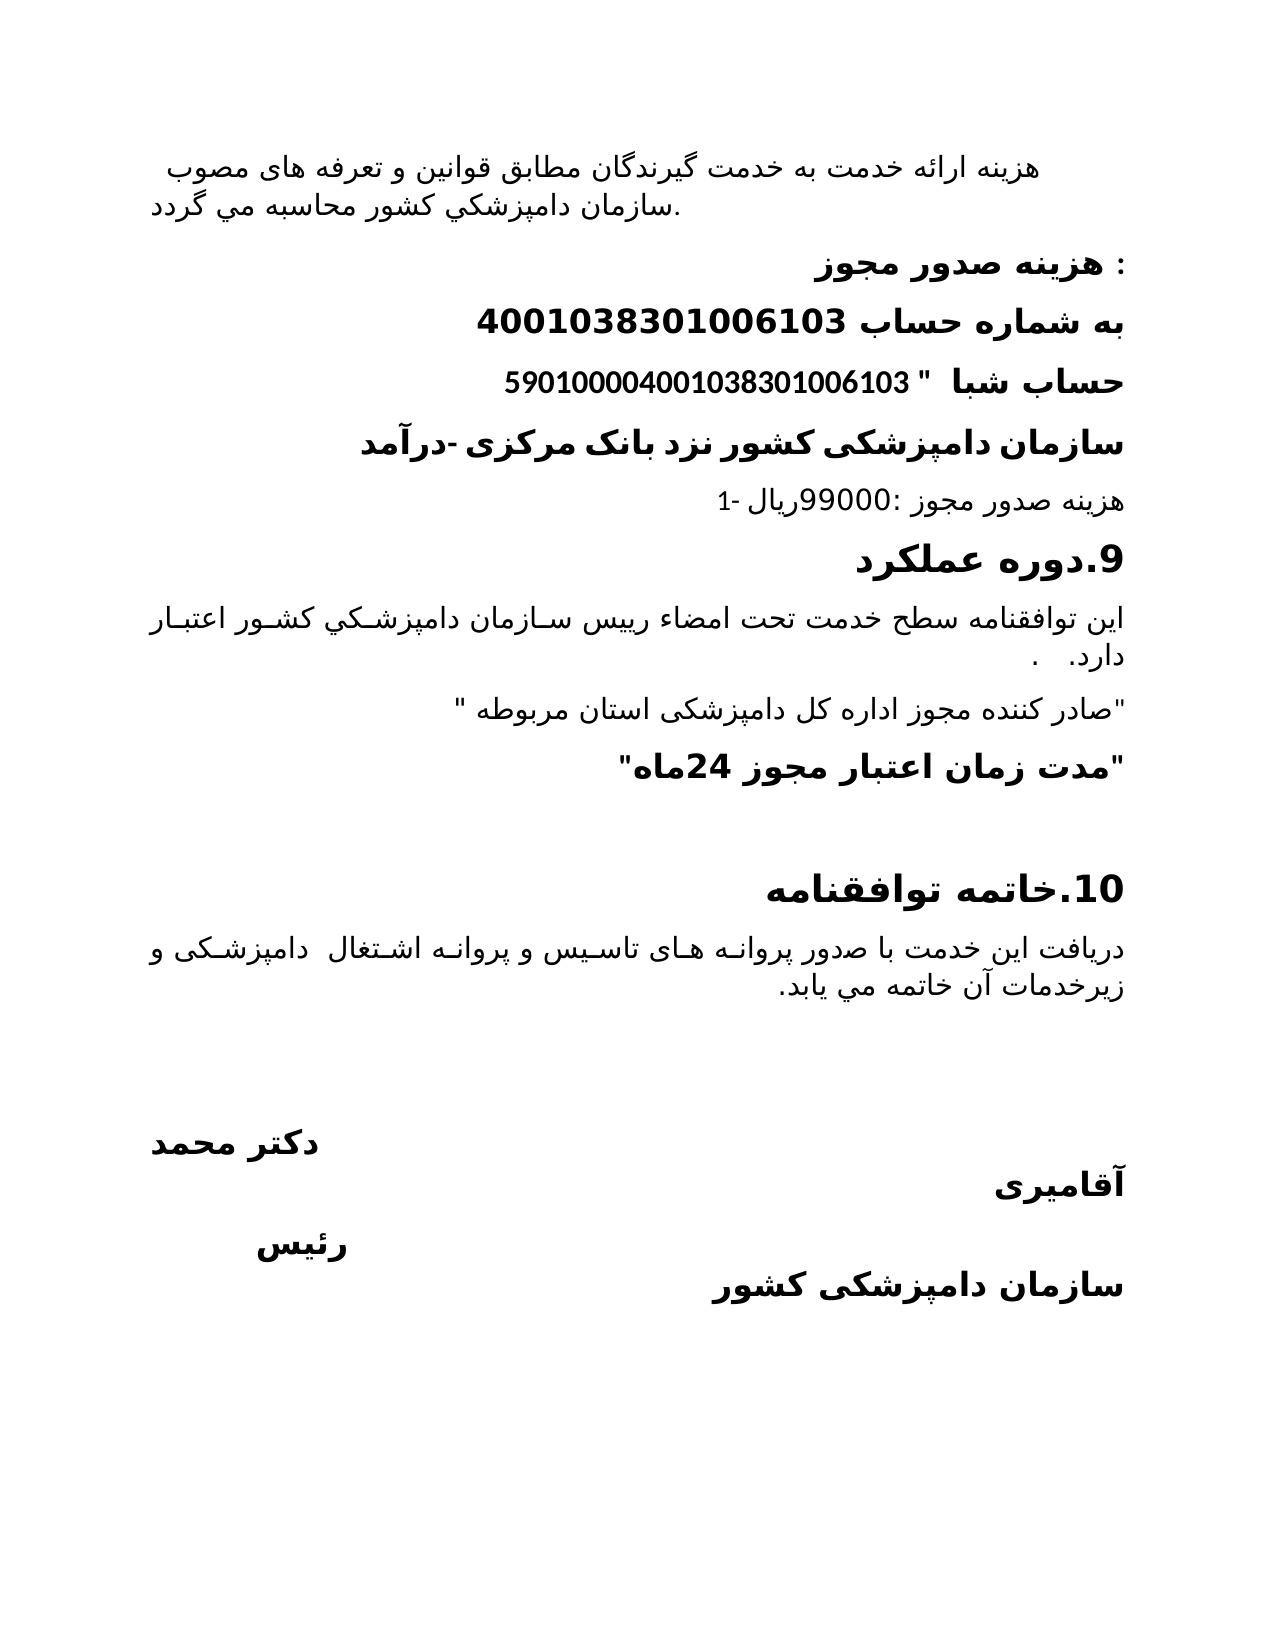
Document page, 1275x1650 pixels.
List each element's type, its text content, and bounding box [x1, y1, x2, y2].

text حساب شبا " 590100004001038301006103 [150, 361, 1125, 402]
text 1- هزینه صدور مجوز :99000ریال [150, 482, 1125, 518]
text "مدت زمان اعتبار مجوز 24ماه" [150, 746, 1125, 787]
text 9.دوره عملکرد [150, 537, 1125, 581]
text 10.خاتمه توافقنامه [150, 867, 1125, 911]
text هزینه صدور مجوز : [150, 242, 1125, 283]
text این توافقنامه سطح خدمت تحت امضاء ريیس سازمان دامپزشكي كشور اعتبار دارد. . [150, 601, 1125, 672]
text رئیس سازمان دامپزشکی کشور [150, 1224, 1125, 1304]
text هزينه ارائه خدمت به خدمت گیرندگان مطابق قوانین و تعرفه های مصوب سازمان دامپزشكي كشور محاسبه مي گردد. [150, 150, 1125, 222]
text "صادر کننده مجوز اداره کل دامپزشکی استان مربوطه " [150, 691, 1125, 727]
text دريافت اين خدمت با ﺻدور پروانه های تاسیس و پروانه اشتغال دامپزشکی و زيرخدمات آن خاتمه مي يابد. [150, 931, 1125, 1002]
text به شماره حساب 4001038301006103 [150, 302, 1125, 341]
text دکتر محمد آقامیری [150, 1123, 1125, 1204]
text سازمان دامپزشکی کشور نزد بانک مرکزی -درآمد [150, 422, 1125, 462]
